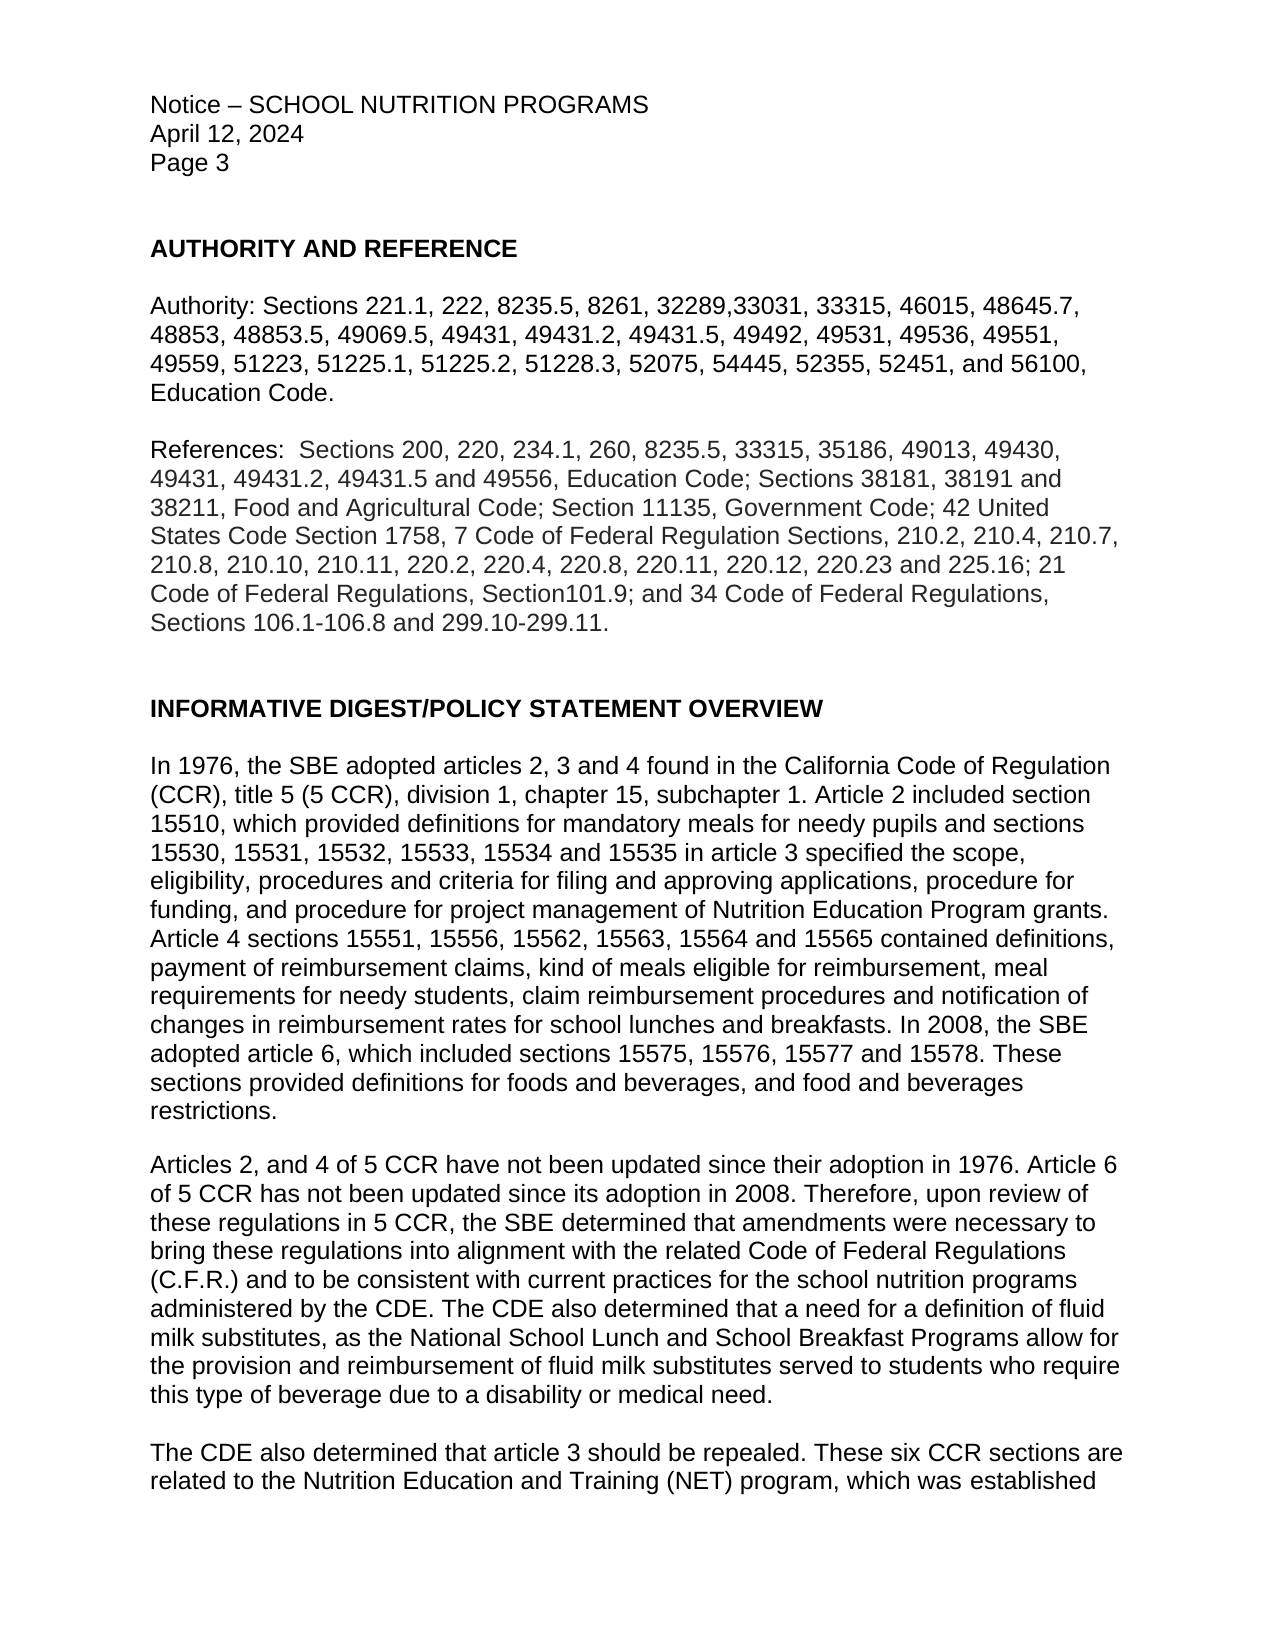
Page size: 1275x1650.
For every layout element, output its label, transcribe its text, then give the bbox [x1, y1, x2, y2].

text In 1976, the SBE adopted articles 2, 3 and 4 found in the California Code of Regulation (CCR), title 5 (5 CCR), division 1, chapter 15, subchapter 1. Article 2 included section 15510, which provided definitions for mandatory meals for needy pupils and sections 15530, 15531, 15532, 15533, 15534 and 15535 in article 3 specified the scope, eligibility, procedures and criteria for filing and approving applications, procedure for funding, and procedure for project management of Nutrition Education Program grants. Article 4 sections 15551, 15556, 15562, 15563, 15564 and 15565 contained definitions, payment of reimbursement claims, kind of meals eligible for reimbursement, meal requirements for needy students, claim reimbursement procedures and notification of changes in reimbursement rates for school lunches and breakfasts. In 2008, the SBE adopted article 6, which included sections 15575, 15576, 15577 and 15578. These sections provided definitions for foods and beverages, and food and beverages restrictions. [150, 751, 1125, 1125]
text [150, 1437, 1125, 1495]
subtitle AUTHORITY AND REFERENCE [150, 234, 1125, 262]
text Authority: Sections 221.1, 222, 8235.5, 8261, 32289,33031, 33315, 46015, 48645.7, 48853, 48853.5, 49069.5, 49431, 49431.2, 49431.5, 49492, 49531, 49536, 49551, 49559, 51223, 51225.1, 51225.2, 51228.3, 52075, 54445, 52355, 52451, and 56100, Education Code. [150, 291, 1125, 406]
subtitle INFORMATIVE DIGEST/POLICY STATEMENT OVERVIEW [150, 694, 1125, 722]
text References: Sections 200, 220, 234.1, 260, 8235.5, 33315, 35186, 49013, 49430, 49431, 49431.2, 49431.5 and 49556, Education Code; Sections 38181, 38191 and 38211, Food and Agricultural Code; Section 11135, Government Code; 42 United States Code Section 1758, 7 Code of Federal Regulation Sections, 210.2, 210.4, 210.7, 210.8, 210.10, 210.11, 220.2, 220.4, 220.8, 220.11, 220.12, 220.23 and 225.16; 21 Code of Federal Regulations, Section101.9; and 34 Code of Federal Regulations, Sections 106.1-106.8 and 299.10-299.11. [150, 435, 1125, 636]
text Articles 2, and 4 of 5 CCR have not been updated since their adoption in 1976. Article 6 of 5 CCR has not been updated since its adoption in 2008. Therefore, upon review of these regulations in 5 CCR, the SBE determined that amendments were necessary to bring these regulations into alignment with the related Code of Federal Regulations (C.F.R.) and to be consistent with current practices for the school nutrition programs administered by the CDE. The CDE also determined that a need for a definition of fluid milk substitutes, as the National School Lunch and School Breakfast Programs allow for the provision and reimbursement of fluid milk substitutes served to students who require this type of beverage due to a disability or medical need. [150, 1150, 1125, 1409]
